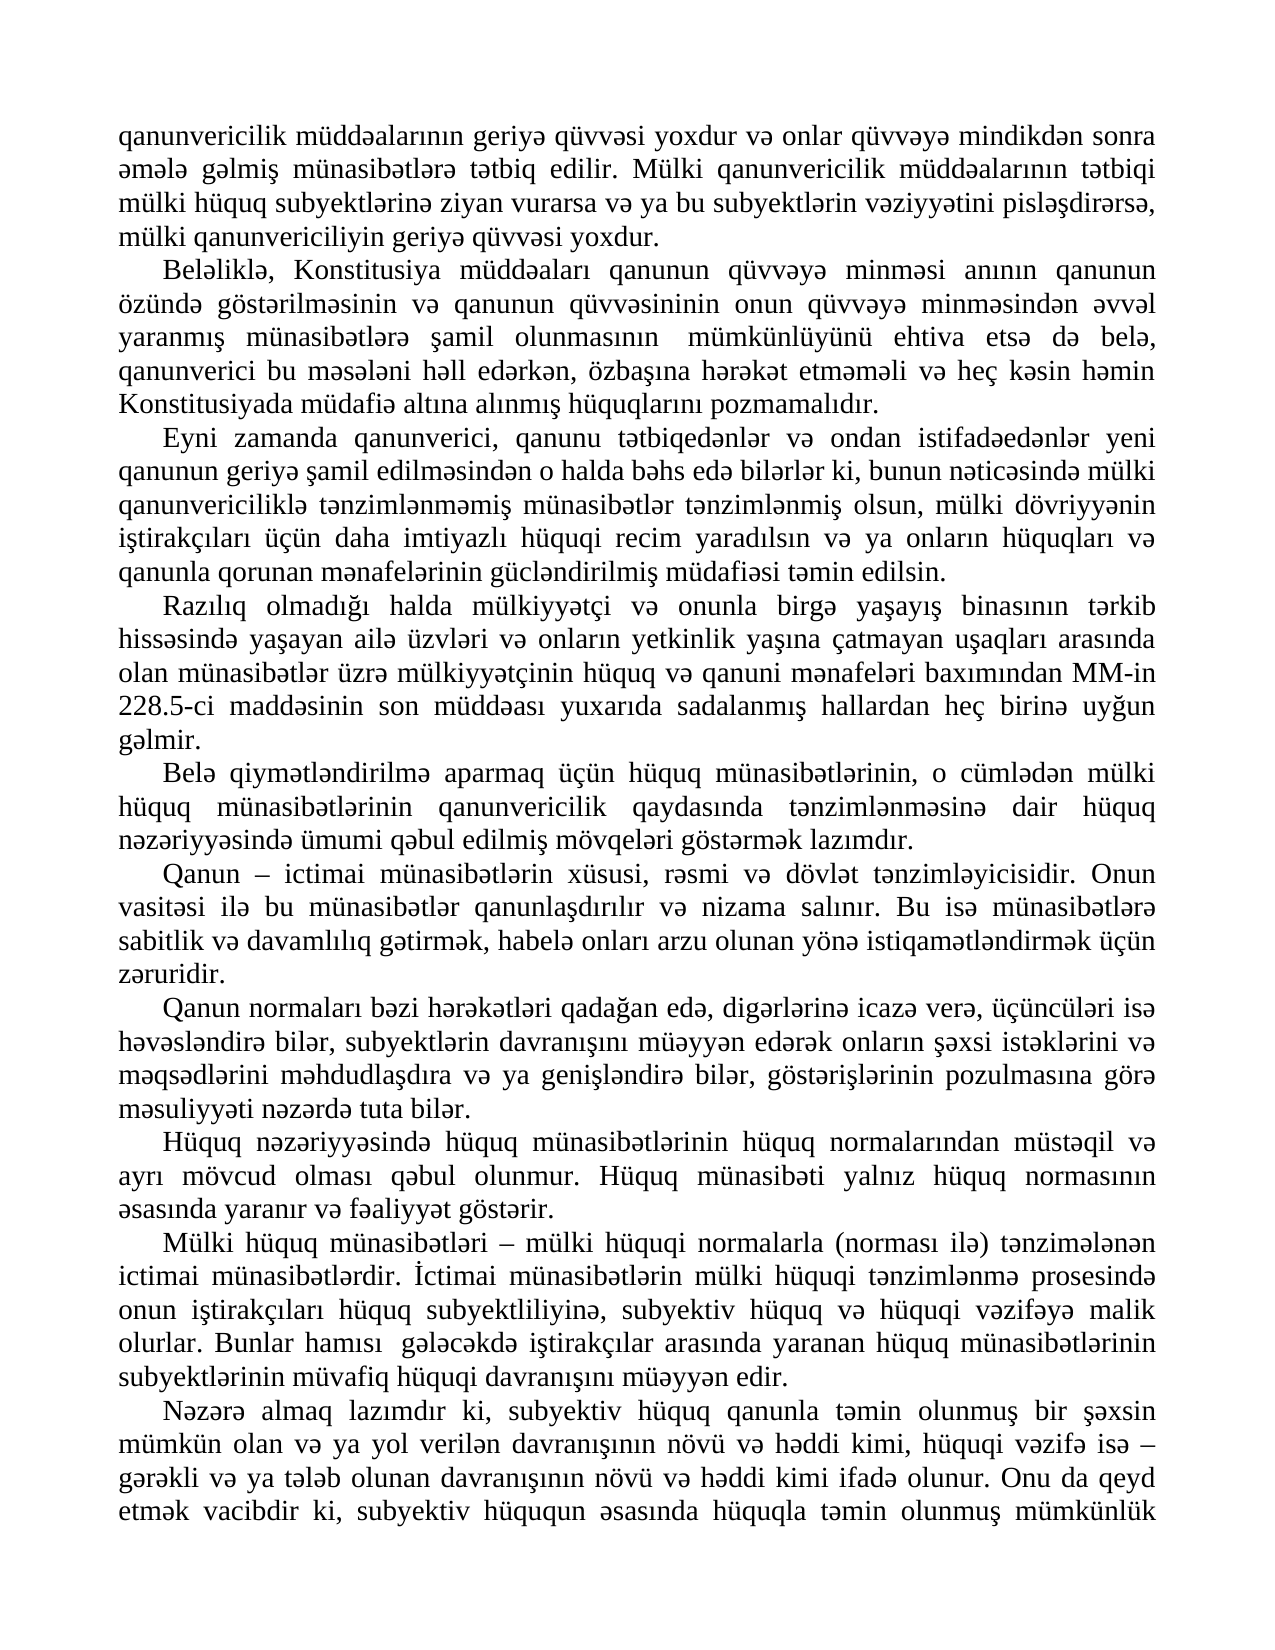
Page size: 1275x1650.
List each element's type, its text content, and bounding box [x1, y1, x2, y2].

text Belə qiymətləndirilmə aparmaq üçün hüquq münasibətlərinin, o cümlədən mülki hüquq münasibətlərinin qanunvericilik qaydasında tənzimlənməsinə dair hüquq nəzəriyyəsində ümumi qəbul edilmiş mövqeləri göstərmək lazımdır. [118, 755, 1157, 856]
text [118, 118, 1157, 252]
text Razılıq olmadığı halda mülkiyyətçi və onunla birgə yaşayış binasının tərkib hissəsində yaşayan ailə üzvləri və onların yetkinlik yaşına çatmayan uşaqları arasında olan münasibətlər üzrə mülkiyyətçinin hüquq və qanuni mənafeləri baxımından MM-in 228.5-ci maddəsinin son müddəası yuxarıda sadalanmış hallardan heç birinə uyğun gəlmir. [118, 588, 1157, 755]
text Qanun – ictimai münasibətlərin xüsusi, rəsmi və dövlət tənzimləyicisidir. Onun vasitəsi ilə bu münasibətlər qanunlaşdırılır və nizama salınır. Bu isə münasibətlərə sabitlik və davamlılıq gətirmək, habelə onları arzu olunan yönə istiqamətləndirmək üçün zəruridir. [118, 856, 1157, 990]
text Mülki hüquq münasibətləri – mülki hüquqi normalarla (norması ilə) tənzimələnən ictimai münasibətlərdir. İctimai münasibətlərin mülki hüquqi tənzimlənmə prosesində onun iştirakçıları hüquq subyektliliyinə, subyektiv hüquq və hüquqi vəzifəyə malik olurlar. Bunlar hamısı gələcəkdə iştirakçılar arasında yaranan hüquq münasibətlərinin subyektlərinin müvafiq hüquqi davranışını müəyyən edir. [118, 1225, 1157, 1393]
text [118, 1393, 1157, 1527]
text Beləliklə, Konstitusiya müddəaları qanunun qüvvəyə minməsi anının qanunun özündə göstərilməsinin və qanunun qüvvəsininin onun qüvvəyə minməsindən əvvəl yaranmış münasibətlərə şamil olunmasının mümkünlüyünü ehtiva etsə də belə, qanunverici bu məsələni həll edərkən, özbaşına hərəkət etməməli və heç kəsin həmin Konstitusiyada müdafiə altına alınmış hüquqlarını pozmamalıdır. [118, 252, 1157, 420]
text Hüquq nəzəriyyəsində hüquq münasibətlərinin hüquq normalarından müstəqil və ayrı mövcud olması qəbul olunmur. Hüquq münasibəti yalnız hüquq normasının əsasında yaranır və fəaliyyət göstərir. [118, 1124, 1157, 1225]
text Qanun normaları bəzi hərəkətləri qadağan edə, digərlərinə icazə verə, üçüncüləri isə həvəsləndirə bilər, subyektlərin davranışını müəyyən edərək onların şəxsi istəklərini və məqsədlərini məhdudlaşdıra və ya genişləndirə bilər, göstərişlərinin pozulmasına görə məsuliyyəti nəzərdə tuta bilər. [118, 990, 1157, 1124]
text Eyni zamanda qanunverici, qanunu tətbiqedənlər və ondan istifadəedənlər yeni qanunun geriyə şamil edilməsindən o halda bəhs edə bilərlər ki, bunun nəticəsində mülki qanunvericiliklə tənzimlənməmiş münasibətlər tənzimlənmiş olsun, mülki dövriyyənin iştirakçıları üçün daha imtiyazlı hüquqi recim yaradılsın və ya onların hüquqları və qanunla qorunan mənafelərinin gücləndirilmiş müdafiəsi təmin edilsin. [118, 420, 1157, 588]
